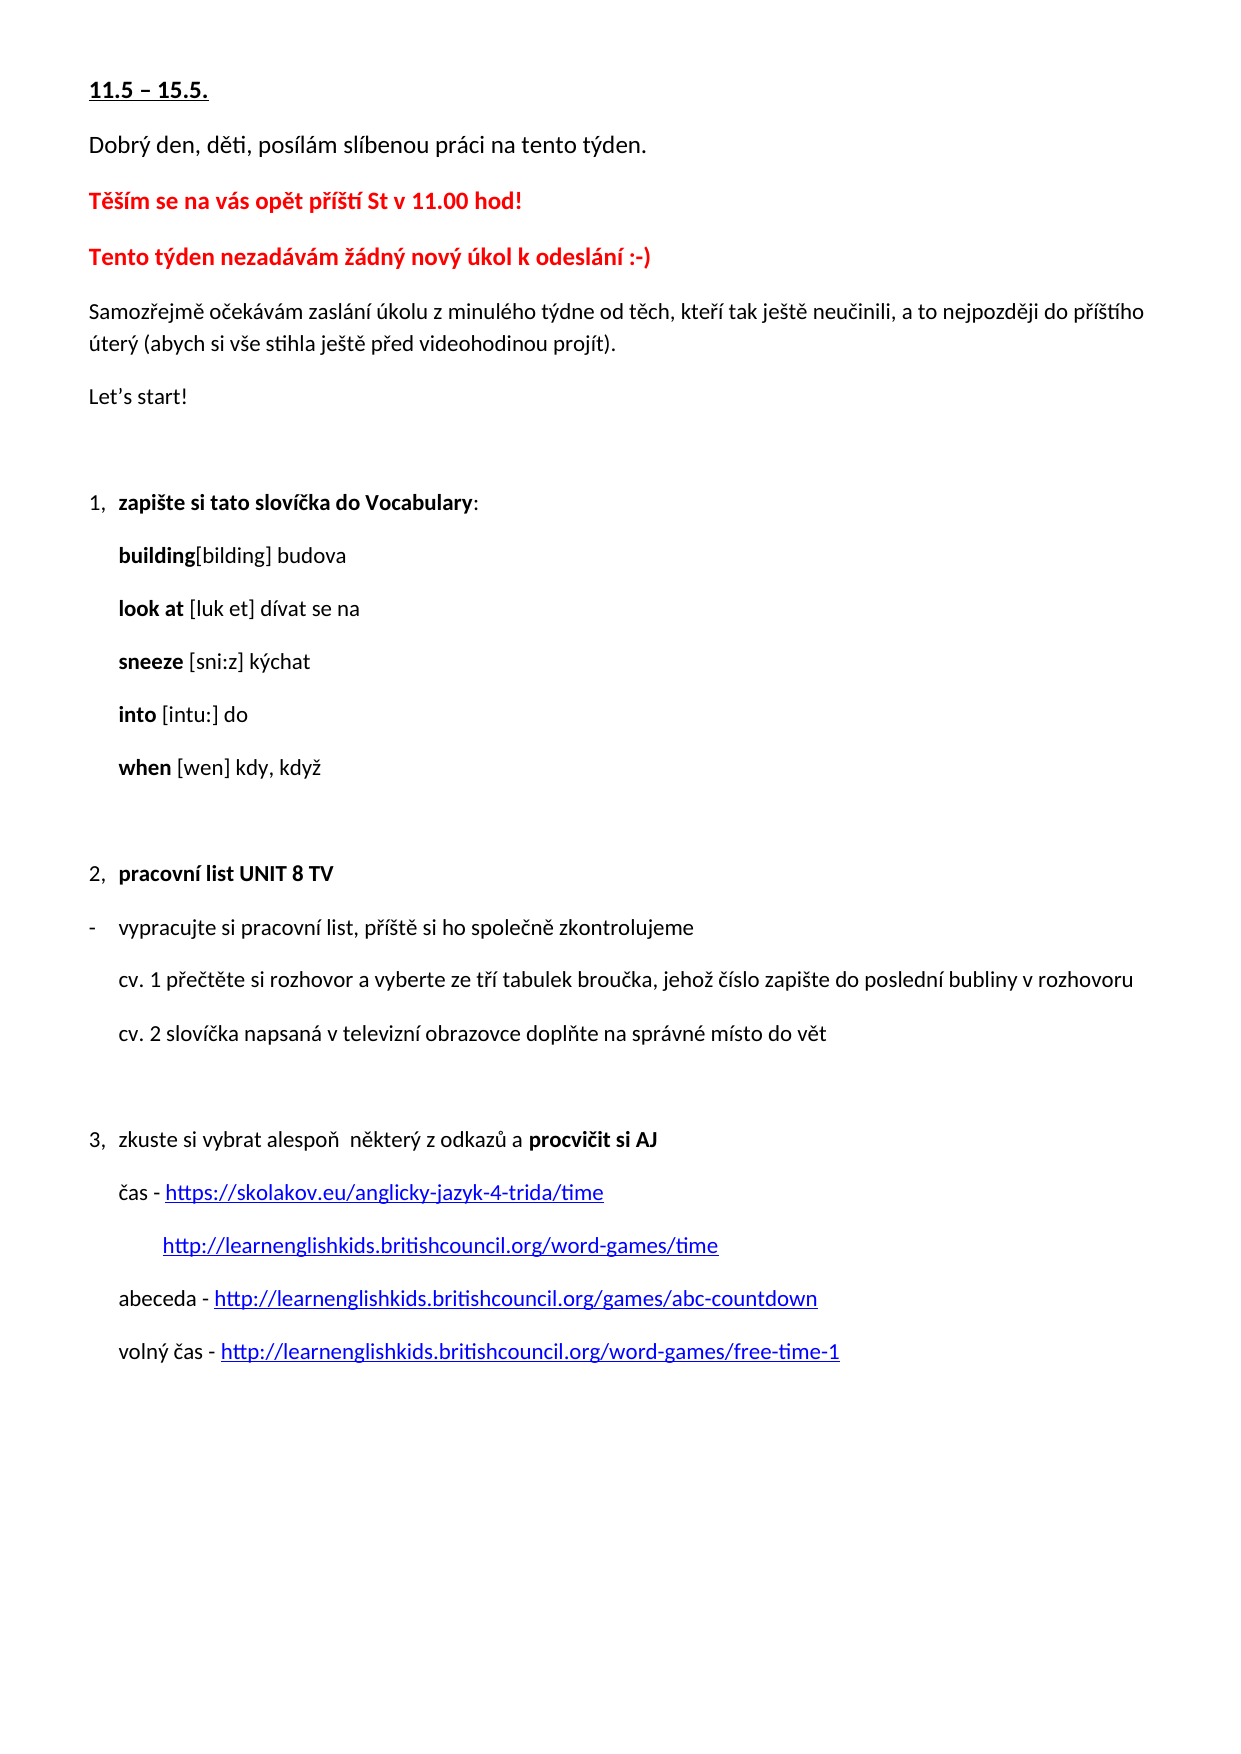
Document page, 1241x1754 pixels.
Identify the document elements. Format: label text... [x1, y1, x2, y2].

text sneeze [sni:z] kýchat [89, 647, 1196, 676]
text čas - https://skolakov.eu/anglicky-jazyk-4-trida/time [89, 1178, 1196, 1206]
text 1, zapište si tato slovíčka do Vocabulary: [89, 488, 1196, 516]
text http://learnenglishkids.britishcouncil.org/word-games/time [89, 1231, 1196, 1259]
text building[bilding] budova [89, 541, 1196, 569]
text Let’s start! [89, 382, 1196, 410]
text Dobrý den, děti, posílám slíbenou práci na tento týden. [89, 130, 1196, 160]
text Těším se na vás opět příští St v 11.00 hod! [89, 186, 1196, 216]
text cv. 1 přečtěte si rozhovor a vyberte ze tří tabulek broučka, jehož číslo zapište do poslední bubliny v rozhovoru [89, 966, 1196, 994]
text Tento týden nezadávám žádný nový úkol k odeslání :-) [89, 241, 1196, 272]
text 2, pracovní list UNIT 8 TV [89, 859, 1196, 888]
text look at [luk et] dívat se na [89, 594, 1196, 622]
text volný čas - http://learnenglishkids.britishcouncil.org/word-games/free-time-1 [89, 1337, 1196, 1365]
text into [intu:] do [89, 701, 1196, 728]
text cv. 2 slovíčka napsaná v televizní obrazovce doplňte na správné místo do vět [89, 1019, 1196, 1047]
text Samozřejmě očekávám zaslání úkolu z minulého týdne od těch, kteří tak ještě neučinili, a to nejpozději do příštího úterý (abych si vše stihla ještě před videohodinou projít). [89, 297, 1196, 357]
text - vypracujte si pracovní list, příště si ho společně zkontrolujeme [89, 913, 1196, 941]
text 3, zkuste si vybrat alespoň některý z odkazů a procvičit si AJ [89, 1125, 1196, 1153]
text when [wen] kdy, když [89, 753, 1196, 782]
text abeceda - http://learnenglishkids.britishcouncil.org/games/abc-countdown [89, 1284, 1196, 1312]
text 11.5 – 15.5. [89, 74, 1196, 104]
